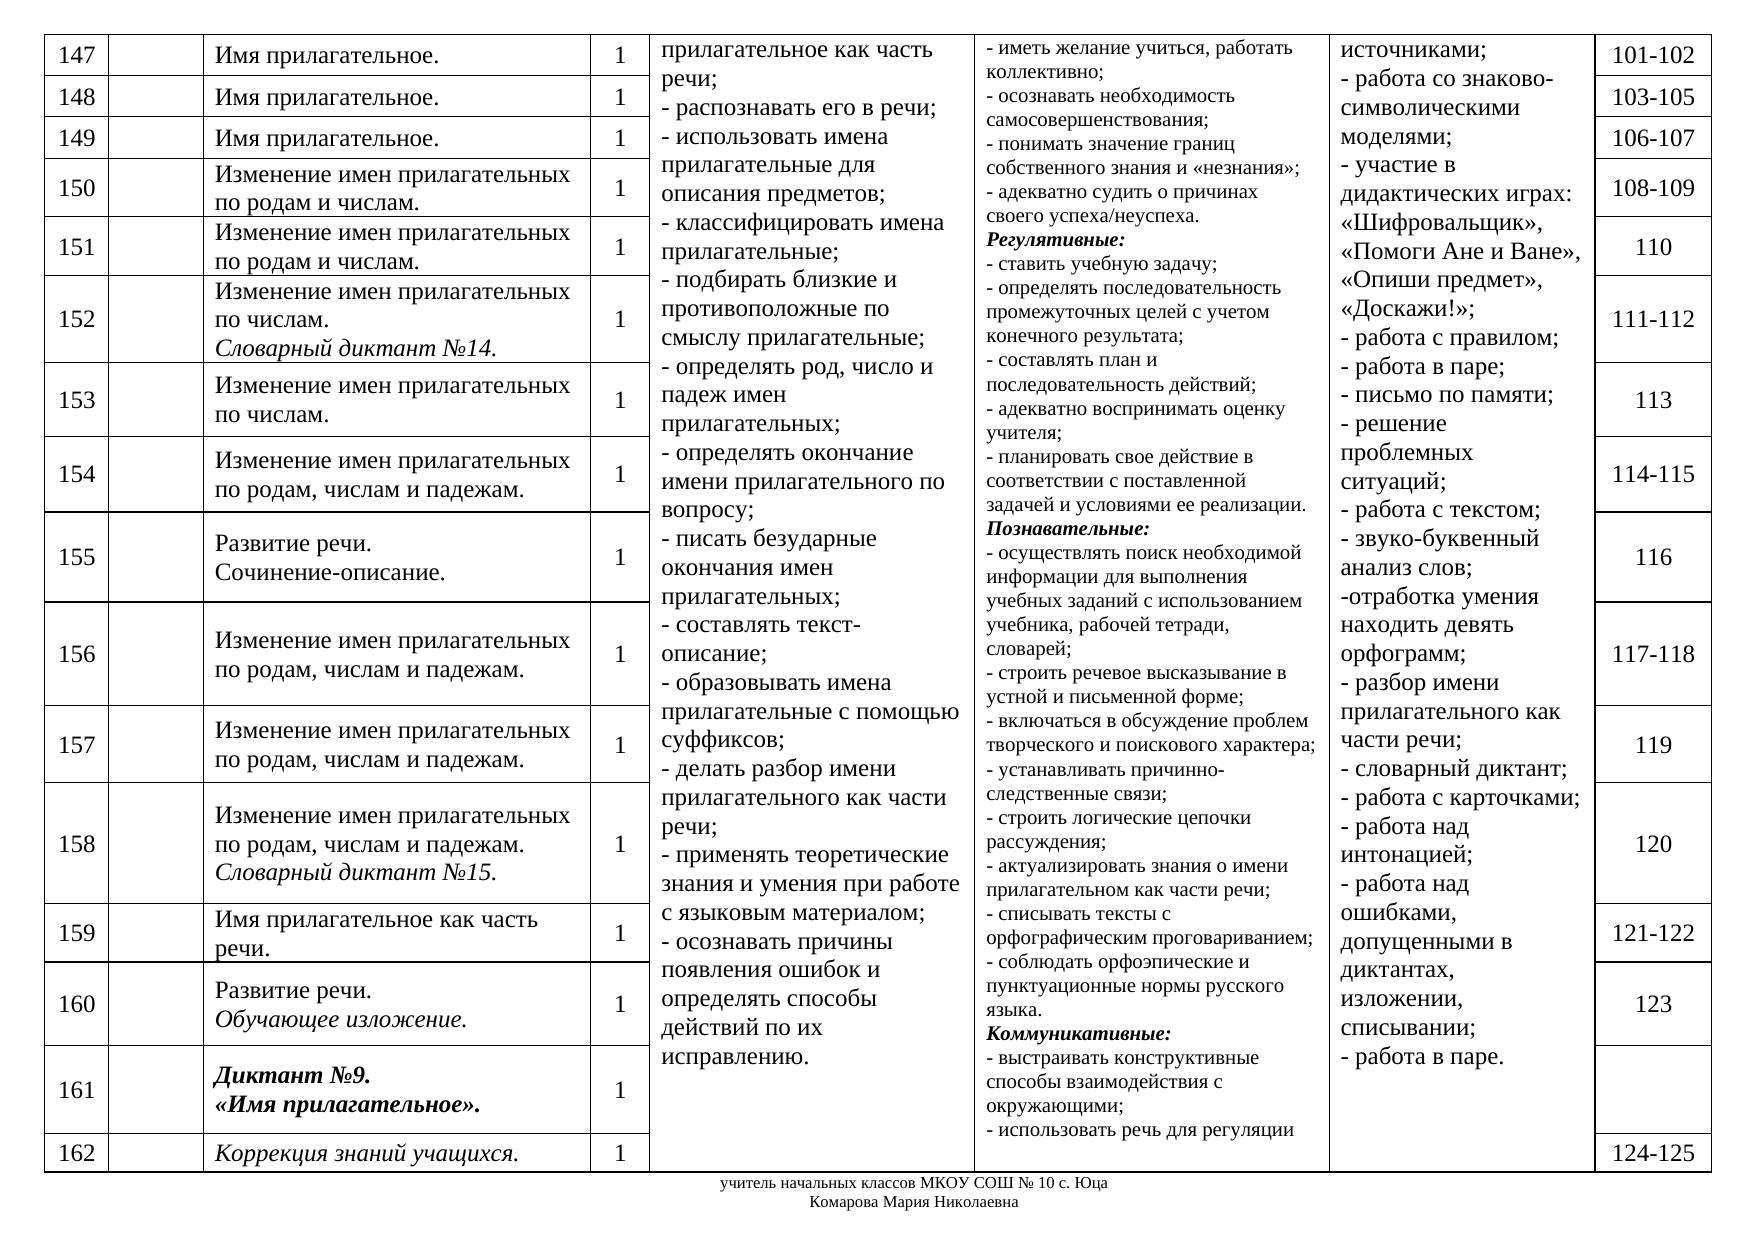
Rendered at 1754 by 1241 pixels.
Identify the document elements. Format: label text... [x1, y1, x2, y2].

table_cell Развитие речи. Обучающее изложение. [204, 963, 590, 1045]
table_cell 116 [1596, 513, 1711, 601]
table_cell 1 [591, 117, 649, 158]
table_cell 111-112 [1596, 276, 1711, 362]
table_cell [109, 276, 203, 362]
table_cell 159 [45, 904, 108, 961]
table_cell 114-115 [1596, 437, 1711, 511]
table_cell 160 [45, 963, 108, 1045]
table_cell 123 [1596, 963, 1711, 1045]
table_cell [109, 437, 203, 511]
table_cell Имя прилагательное. [204, 76, 590, 116]
table_cell 149 [45, 117, 108, 158]
table_cell Диктант №9. «Имя прилагательное». [204, 1046, 590, 1133]
table_cell 1 [591, 1134, 649, 1171]
table_cell 1 [591, 217, 649, 275]
table_cell Изменение имен прилагательных по родам и числам. [204, 159, 590, 216]
table_cell [109, 159, 203, 216]
table_cell Изменение имен прилагательных по родам и числам. [204, 217, 590, 275]
table_cell 153 [45, 363, 108, 436]
table_cell 1 [591, 1046, 649, 1133]
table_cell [204, 1134, 590, 1171]
table_cell Изменение имен прилагательных по родам, числам и падежам. [204, 437, 590, 511]
table_cell Имя прилагательное. [204, 35, 590, 75]
table_cell 121-122 [1596, 904, 1711, 961]
table_cell 101-102 [1596, 35, 1711, 75]
table_cell [109, 603, 203, 705]
table_cell Развитие речи. Сочинение-описание. [204, 513, 590, 601]
table_cell 1 [591, 513, 649, 601]
table_cell 157 [45, 706, 108, 782]
table_cell [109, 217, 203, 275]
table_cell Изменение имен прилагательных по числам. [204, 363, 590, 436]
table_cell 1 [591, 76, 649, 116]
table_cell Изменение имен прилагательных по родам, числам и падежам. [204, 603, 590, 705]
table_cell 1 [591, 35, 649, 75]
table_cell Имя прилагательное. [204, 117, 590, 158]
table_cell 1 [591, 276, 649, 362]
table_cell 113 [1596, 363, 1711, 436]
table_cell 103-105 [1596, 76, 1711, 116]
table_cell 106-107 [1596, 117, 1711, 158]
table_cell 1 [591, 904, 649, 961]
table_cell 1 [591, 706, 649, 782]
table_cell 158 [45, 783, 108, 903]
table_cell 1 [591, 159, 649, 216]
table_cell Изменение имен прилагательных по родам, числам и падежам. [204, 706, 590, 782]
table_cell [109, 1046, 203, 1133]
table_cell 1 [591, 603, 649, 705]
table_cell 117-118 [1596, 603, 1711, 705]
table_cell 148 [45, 76, 108, 116]
table_cell 1 [591, 963, 649, 1045]
table_cell 1 [591, 437, 649, 511]
table_cell 156 [45, 603, 108, 705]
table_cell Изменение имен прилагательных по числам. Словарный диктант №14. [204, 276, 590, 362]
table_cell 152 [45, 276, 108, 362]
table_cell [109, 76, 203, 116]
table_cell 147 [45, 35, 108, 75]
table_cell [109, 904, 203, 961]
table_cell 120 [1596, 783, 1711, 903]
table_cell 161 [45, 1046, 108, 1133]
table_cell 108-109 [1596, 159, 1711, 216]
table_cell [109, 963, 203, 1045]
table_cell [109, 706, 203, 782]
table_cell 124-125 [1596, 1134, 1711, 1171]
table_cell 150 [45, 159, 108, 216]
table_cell 151 [45, 217, 108, 275]
table_cell 1 [591, 363, 649, 436]
table_cell 119 [1596, 706, 1711, 782]
table_cell 154 [45, 437, 108, 511]
table_cell [109, 35, 203, 75]
table_cell [109, 117, 203, 158]
table_cell 155 [45, 513, 108, 601]
table_cell [109, 363, 203, 436]
table_cell [109, 783, 203, 903]
table_cell [109, 1134, 203, 1171]
table_cell Изменение имен прилагательных по родам, числам и падежам. Словарный диктант №15. [204, 783, 590, 903]
table_cell 110 [1596, 217, 1711, 275]
table_cell [109, 513, 203, 601]
table_cell [1596, 1046, 1711, 1133]
table_cell 1 [591, 783, 649, 903]
table_cell 162 [45, 1134, 108, 1171]
table_cell Имя прилагательное как часть речи. [204, 904, 590, 961]
